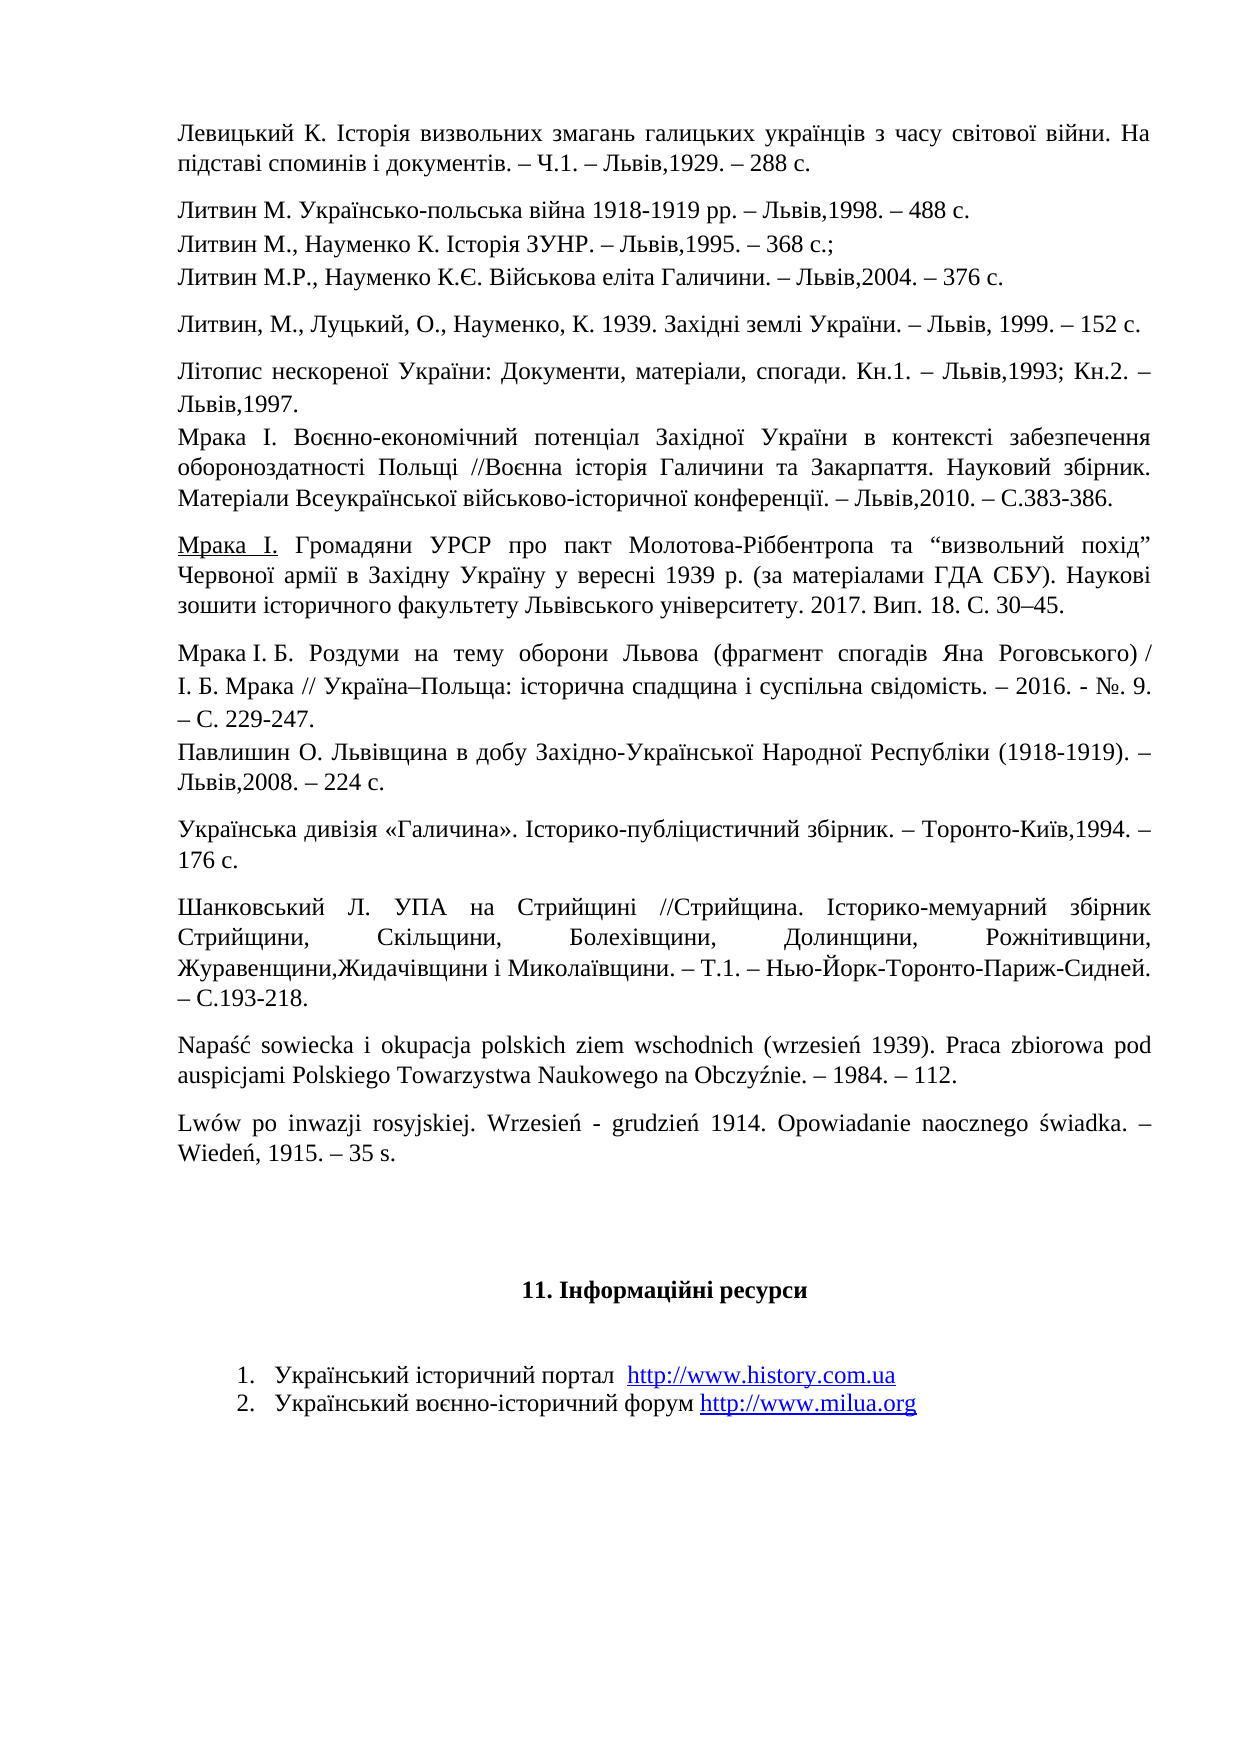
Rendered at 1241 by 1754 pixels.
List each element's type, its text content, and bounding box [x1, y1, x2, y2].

text Українська дивізія «Галичина». Історико-публіцистичний збірник. – Торонто-Київ,1994. – 176 с. [177, 814, 1152, 873]
text Шанковський Л. УПА на Стрийщині //Стрийщина. Історико-мемуарний збірник Стрийщини, Скільщини, Болехівщини, Долинщини, Рожнітивщини, Журавенщини,Жидачівщини і Миколаївщини. – Т.1. – Нью-Йорк-Торонто-Париж-Сидней. – С.193-218. [177, 892, 1152, 1012]
text Литвин М., Науменко К. Історія ЗУНР. – Львів,1995. – 368 с.; [177, 229, 1152, 257]
text Павлишин О. Львівщина в добу Західно-Української Народної Республіки (1918-1919). – Львів,2008. – 224 с. [177, 737, 1152, 796]
text Літопис нескореної України: Документи, матеріали, спогади. Кн.1. – Львів,1993; Кн.2. – Львів,1997. [177, 356, 1152, 418]
text Lwów po inwazji rosyjskiej. Wrzesień - grudzień 1914. Opowiadanie naocznego świadka. – Wiedeń, 1915. – 35 s. [177, 1108, 1152, 1167]
text Napaść sowiecka i okupacja polskich ziem wschodnich (wrzesień 1939). Praca zbiorowa pod auspicjami Polskiego Towarzystwa Naukowego na Obczyźnie. – 1984. – 112. [177, 1030, 1152, 1089]
text Левицький К. Історія визвольних змагань галицьких українців з часу світової війни. На підставі споминів і документів. – Ч.1. – Львів,1929. – 288 с. [177, 118, 1152, 177]
text Мрака І. Воєнно-економічний потенціал Західної України в контексті забезпечення обороноздатності Польщі //Воєнна історія Галичини та Закарпаття. Науковий збірник. Матеріали Всеукраїнської військово-історичної конференції. – Львів,2010. – С.383-386. [177, 422, 1152, 511]
text Литвин, М., Луцький, О., Науменко, К. 1939. Західні землі України. – Львів, 1999. – 152 c. [177, 309, 1152, 337]
text Литвин М. Українсько-польська війна 1918-1919 рр. – Львів,1998. – 488 с. [177, 196, 1152, 224]
text Мрака І. Громадяни УРСР про пакт Молотова-Ріббентропа та “визвольний похід” Червоної армії в Західну Україну у вересні 1939 р. (за матеріалами ГДА СБУ). Наукові зошити історичного факультету Львівського університету. 2017. Вип. 18. С. 30–45. [177, 530, 1152, 619]
text 11. Інформаційні ресурси [177, 1279, 1152, 1303]
list Український воєнно-історичний форум http://www.milua.org [236, 1388, 1152, 1417]
text Литвин М.Р., Науменко К.Є. Військова еліта Галичини. – Львів,2004. – 376 с. [177, 262, 1152, 290]
text Мрака І. Б. Роздуми на тему оборони Львова (фрагмент спогадів Яна Роговського) / І. Б. Мрака // Україна–Польща: історична спадщина і суспільна свідомість. – 2016. - №. 9. – С. 229-247. [177, 638, 1152, 732]
list Український історичний портал http://www.history.com.ua [236, 1360, 1152, 1388]
